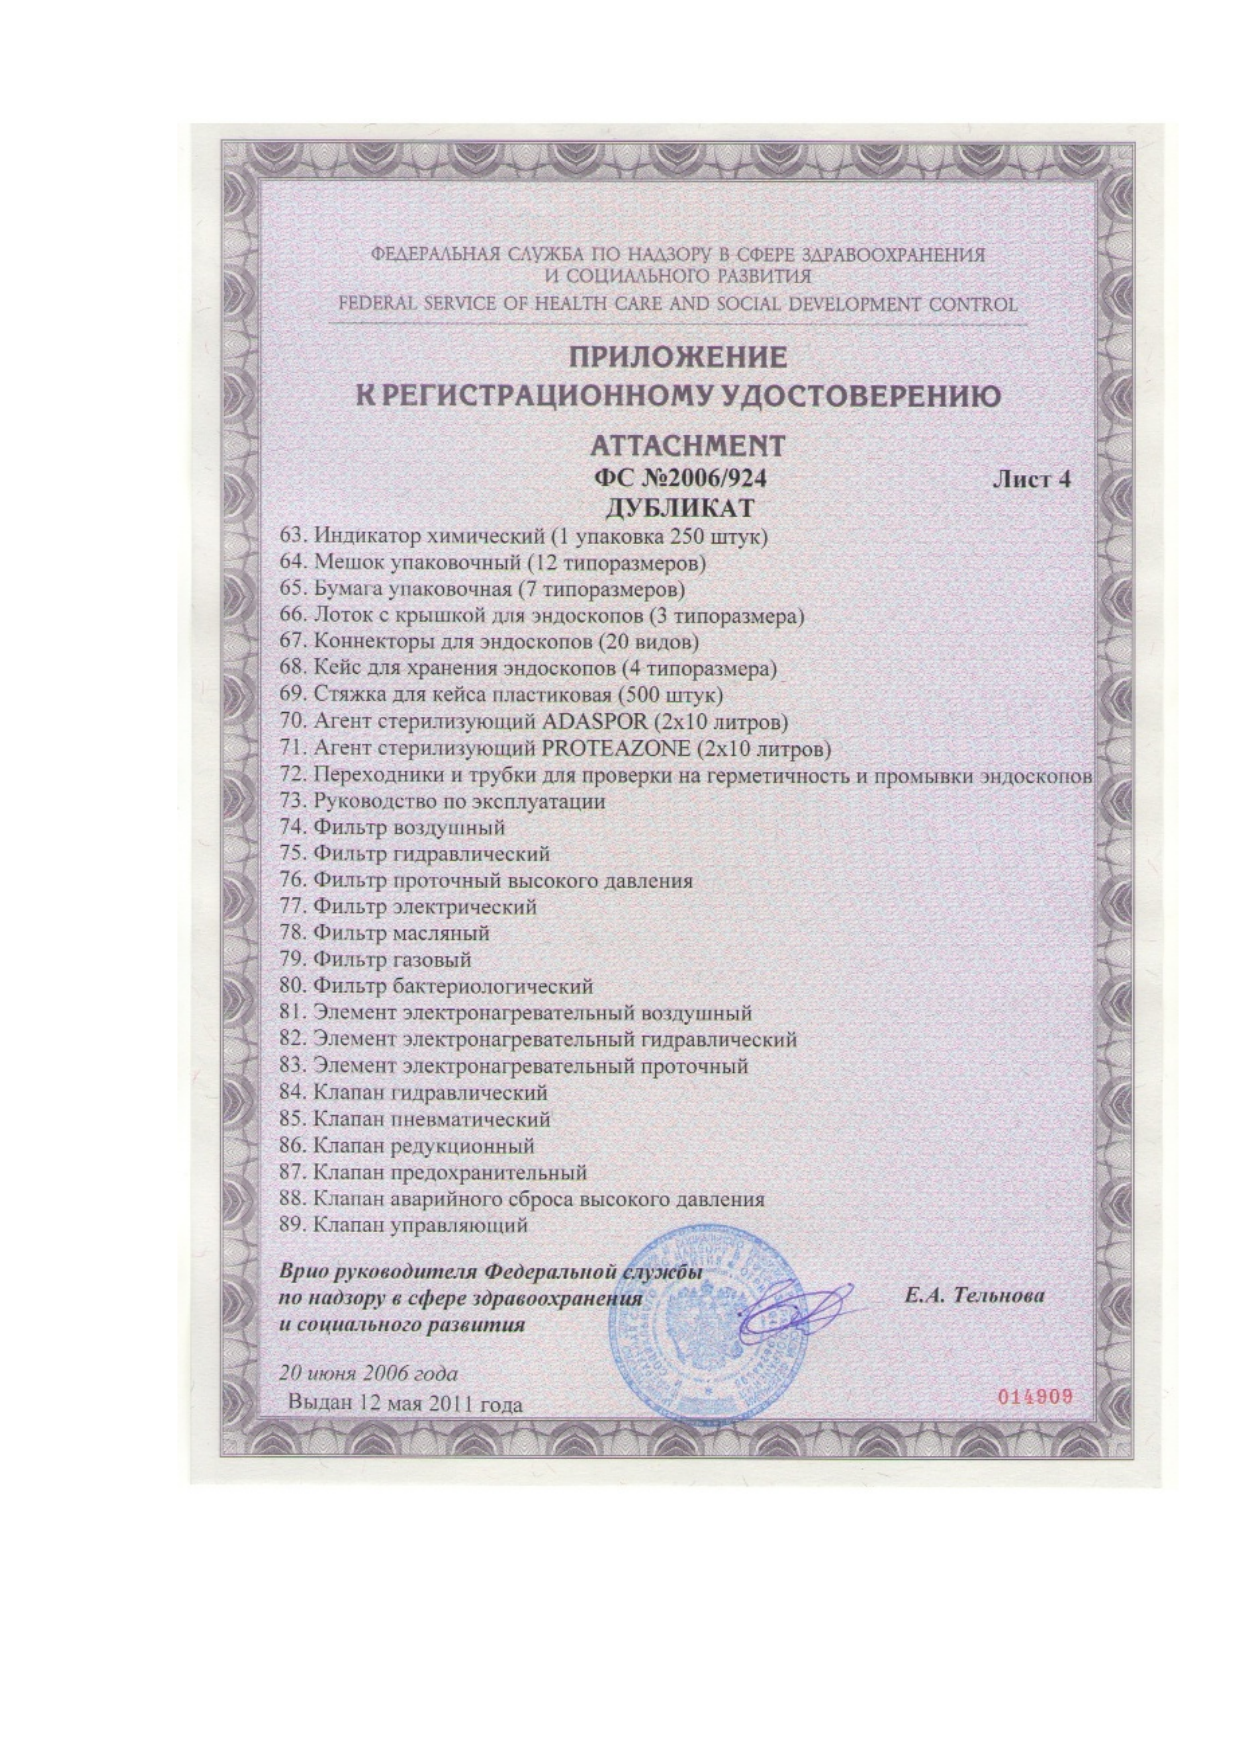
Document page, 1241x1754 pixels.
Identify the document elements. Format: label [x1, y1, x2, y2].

picture [177, 118, 1179, 1494]
